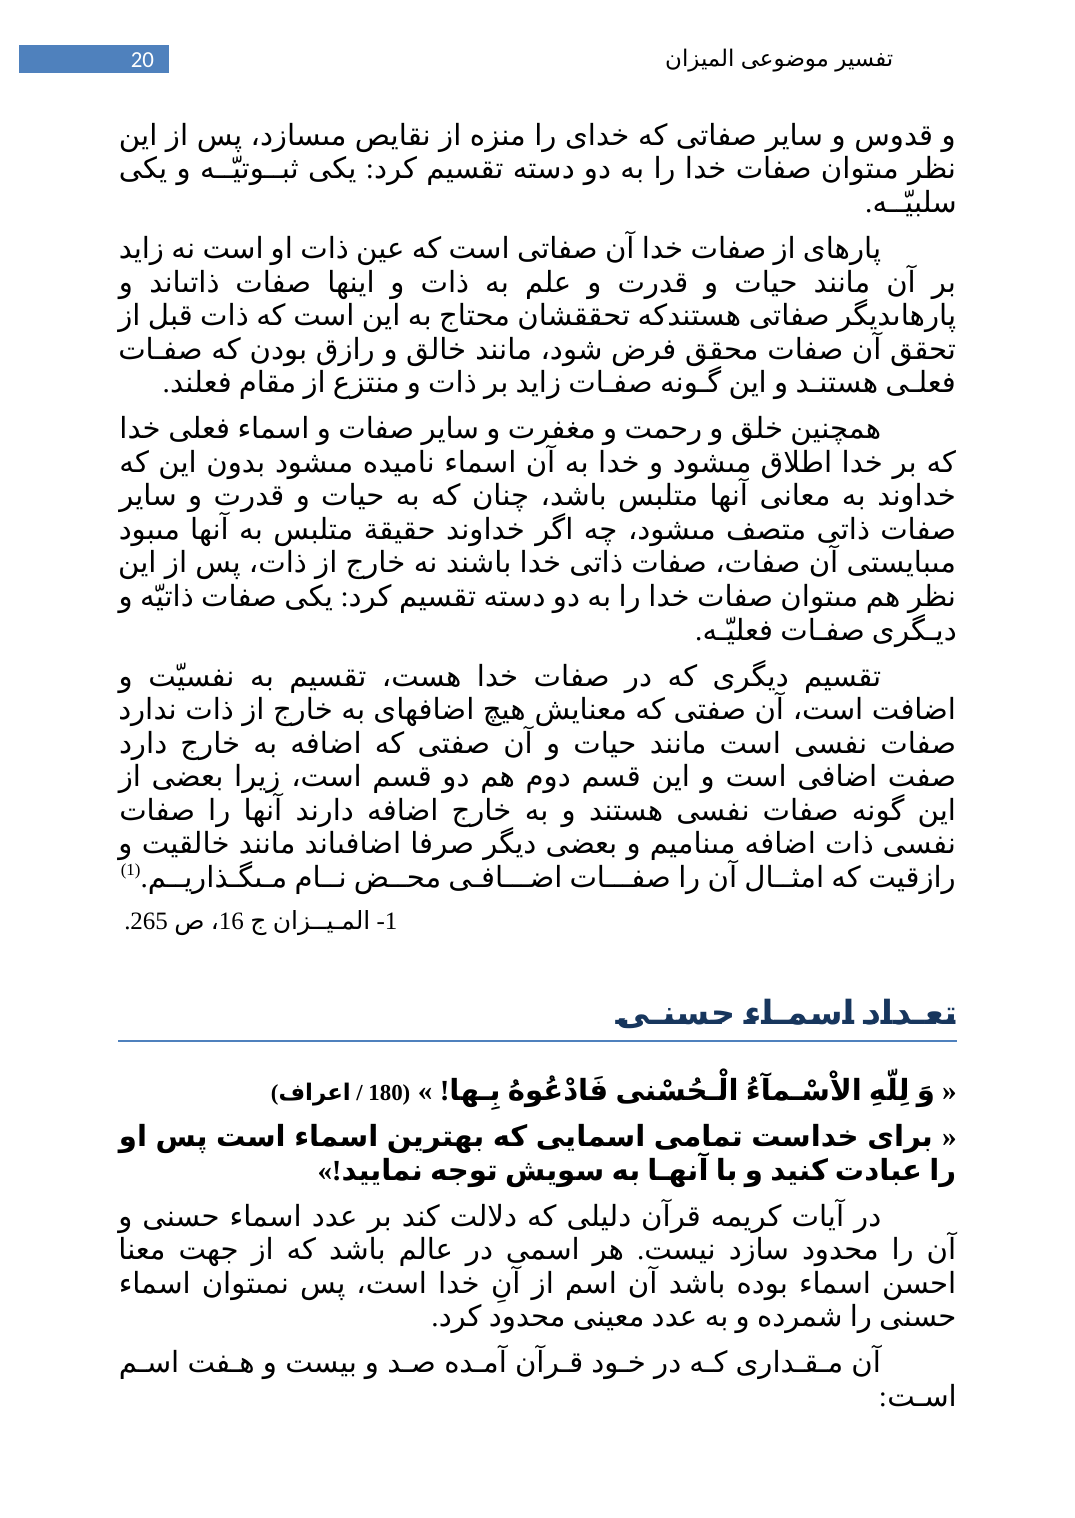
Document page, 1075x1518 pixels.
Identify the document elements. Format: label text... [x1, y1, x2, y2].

text تقسيم ديگرى كه در صفات خدا هست، تقسيم به نفسيّت و اضافت است، آن صفتى كه معنايش هيچ اضافه‏اى به خارج از ذات ندارد صفات نفسى است مانند حيات و آن صفتى كه اضافه به خارج دارد صفت اضافى است و اين قسم دوم هم دو قسم است، زيرا بعضى از اين گونه صفات نفسى هستند و به خارج اضافه دارند آن‏ها را صفات نفسى ذات اضافه مى‏ناميم و بعضى ديگر صرفا اضافى‏اند مانند خالقيت و رازقيت كه امثــال آن را صفـــات اضـــافـى محــض نــام مـى‏گـذاريــم.(1) [118, 659, 957, 893]
text در آيات كريمه قرآن دليلى كه دلالت كند بر عدد اسماء حسنى و آن را محدود سازد نيست. هر اسمى در عالم باشد كه از جهت معنا احسن اسماء بوده باشد آن اسم از آنِ خدا است، پس نمى‏توان اسماء حسنى را شمرده و به عدد معينى محدود كرد. [118, 1199, 957, 1333]
text پاره‏اى از صفات خدا آن صفاتى است كه عين ذات او است نه زايد بر آن مانند حيات و قدرت و علم به ذات و اين‏ها صفات ذاتى‏اند و پاره‏اى‏ديگر صفاتى هستندكه تحققشان محتاج به اين است كه ذات قبل از تحقق آن صفات محقق فرض شود، مانند خالق و رازق بودن كه صفـات فعلـى هستنـد و اين گـونه صفـات زايد بر ذات و منتزع از مقام فعلند. [118, 231, 957, 399]
text آن مـقـدارى كـه در خـود قـرآن آمـده صـد و بيست و هـفت اسـم اسـت: [118, 1346, 957, 1413]
text « وَ لِلّهِ الاْسْـمآءُ الْـحُسْنى فَادْعُوهُ بِـها! » (180 / اعراف) [118, 1073, 957, 1107]
text « براى خداست تمامى اسمايى كه بهترين اسماء است پس او را عبادت كنيد و با آن‏هـا به سويش توجه نماييد!» [118, 1119, 957, 1186]
subtitle تعـداد اسمـاء حسنـى [118, 993, 957, 1040]
text 1- المـيــزان ج 16، ص 265. [118, 906, 957, 935]
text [118, 118, 957, 219]
text همچنين خلق و رحمت و مغفرت و ساير صفات و اسماء فعلى خدا كه بر خدا اطلاق مى‏شود و خدا به آن اسماء ناميده مى‏شود بدون اين كه خداوند به معانى آن‏ها متلبس باشد، چنان كه به حيات و قدرت و ساير صفات ذاتى متصف مى‏شود، چه اگر خداوند حقيقة متلبس به آن‏ها مى‏بود مى‏بايستى آن صفات، صفات ذاتى خدا باشند نه خارج از ذات، پس از اين نظر هم مى‏توان صفات خدا را به دو دسته تقسيم كرد: يكى صفات ذاتيّه و ديـگرى صفـات فعليّـه. [118, 411, 957, 646]
